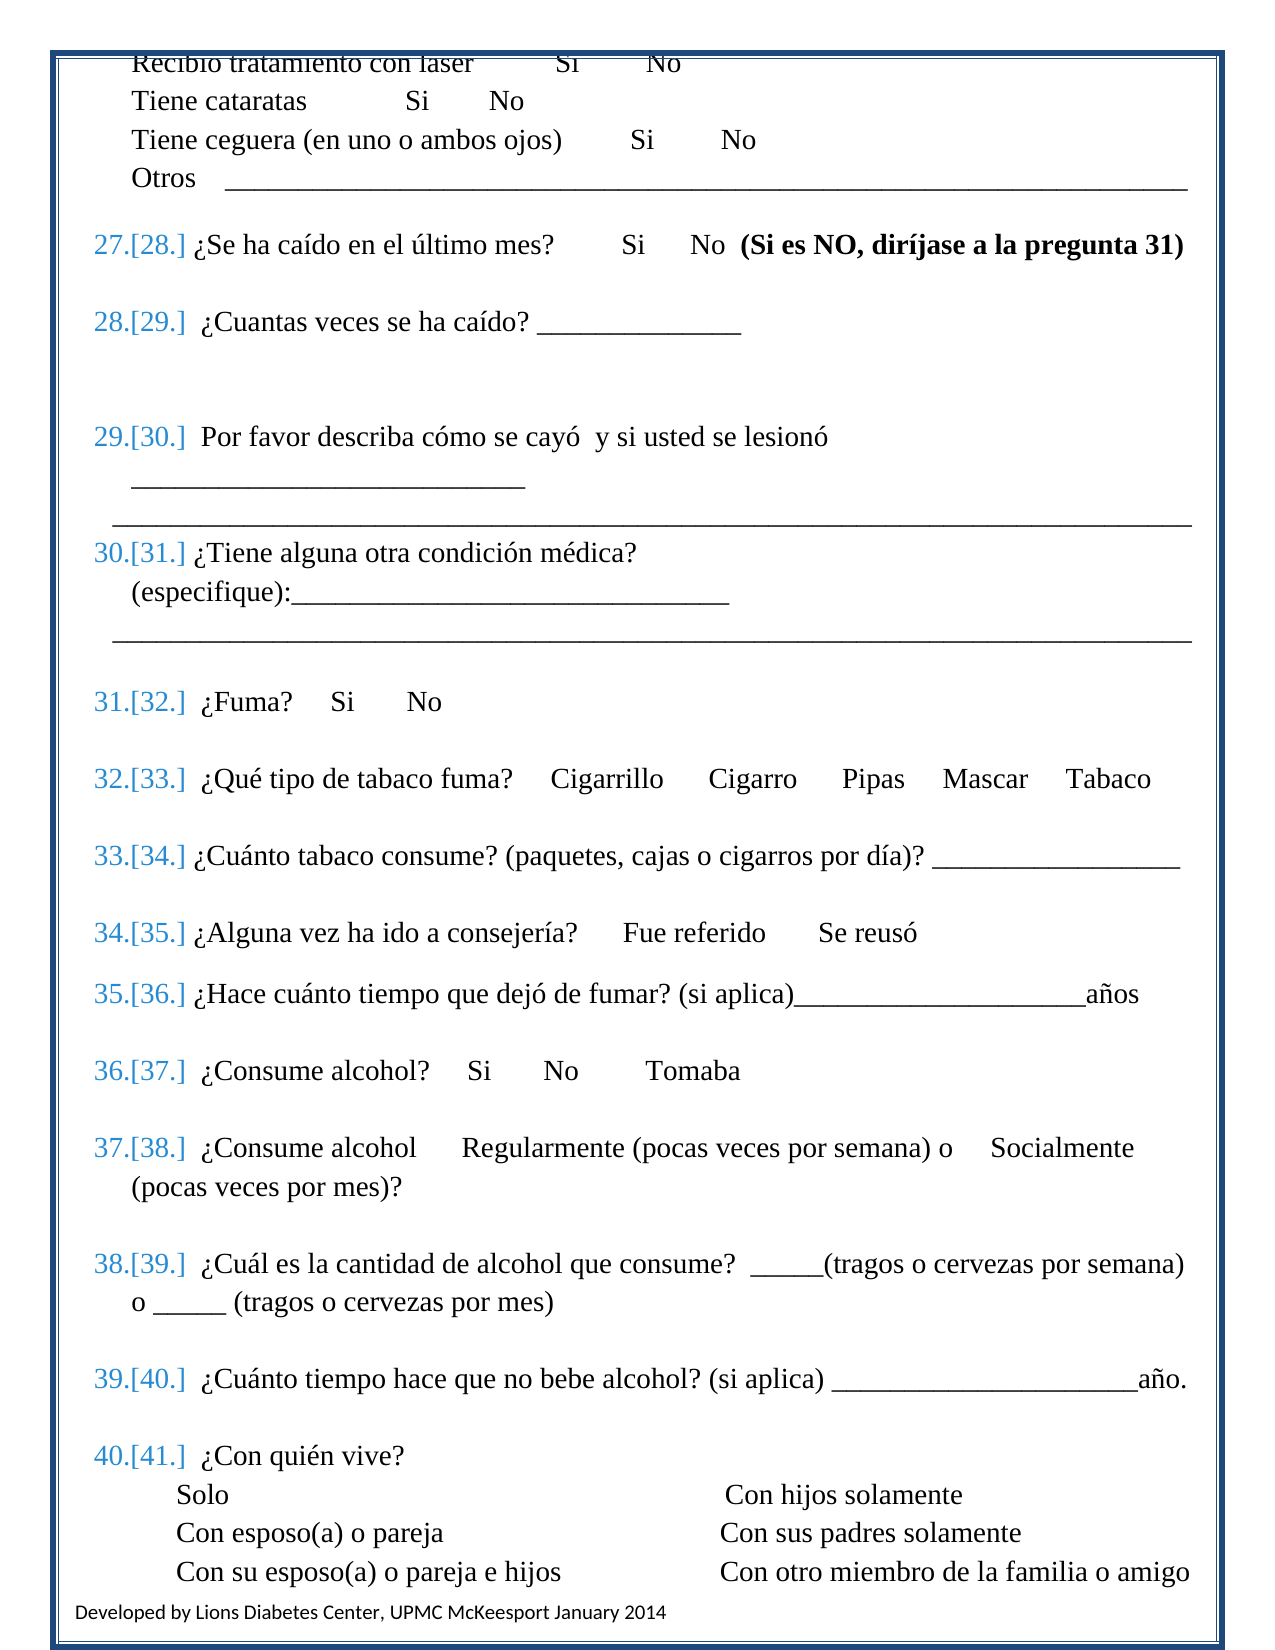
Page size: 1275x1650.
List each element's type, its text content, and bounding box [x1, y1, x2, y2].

list Tiene ceguera (en uno o ambos ojos)  Si  No [131, 122, 1200, 156]
list ¿Alguna vez ha ido a consejería?  Fue referido  Se reusó [94, 916, 1200, 949]
list ¿Qué tipo de tabaco fuma?  Cigarrillo  Cigarro  Pipas  Mascar  Tabaco [94, 761, 1200, 795]
list __________________________________________________________________________ [112, 497, 1200, 530]
list Tiene cataratas  Si  No [131, 83, 1200, 117]
list ¿Cuál es la cantidad de alcohol que consume? _____(tragos o cervezas por semana) o _____ (tragos o cervezas por mes) [94, 1246, 1200, 1318]
list Recibió tratamiento con laser  Si  No [131, 59, 1200, 78]
list ¿Consume alcohol  Regularmente (pocas veces por semana) o  Socialmente (pocas veces por mes)? [94, 1130, 1200, 1202]
list ¿Fuma? Si  No [94, 684, 1200, 718]
list  Con su esposo(a) o pareja e hijos  Con otro miembro de la familia o amigo [131, 1554, 1200, 1588]
list  Con esposo(a) o pareja  Con sus padres solamente [131, 1516, 1200, 1549]
list  Solo  Con hijos solamente [131, 1477, 1200, 1511]
list ¿Cuánto tabaco consume? (paquetes, cajas o cigarros por día)? _________________ [94, 838, 1200, 872]
list ¿Se ha caído en el último mes? Si  No (Si es NO, diríjase a la pregunta 31) [94, 227, 1200, 260]
text __________________________________________________________________________ [112, 612, 1200, 646]
list ¿Cuantas veces se ha caído? ______________ [94, 304, 1200, 337]
list Por favor describa cómo se cayó y si usted se lesionó ___________________________ [94, 419, 1200, 492]
list ¿Hace cuánto tiempo que dejó de fumar? (si aplica)____________________años [94, 976, 1200, 1009]
list Otros __________________________________________________________________ [131, 161, 1200, 194]
list ¿Consume alcohol?  Si  No  Tomaba [94, 1053, 1200, 1087]
list ¿Tiene alguna otra condición médica? (especifique):______________________________ [94, 535, 1200, 607]
list ¿Con quién vive? [94, 1438, 1200, 1472]
list ¿Cuánto tiempo hace que no bebe alcohol? (si aplica) _____________________año. [94, 1361, 1200, 1395]
